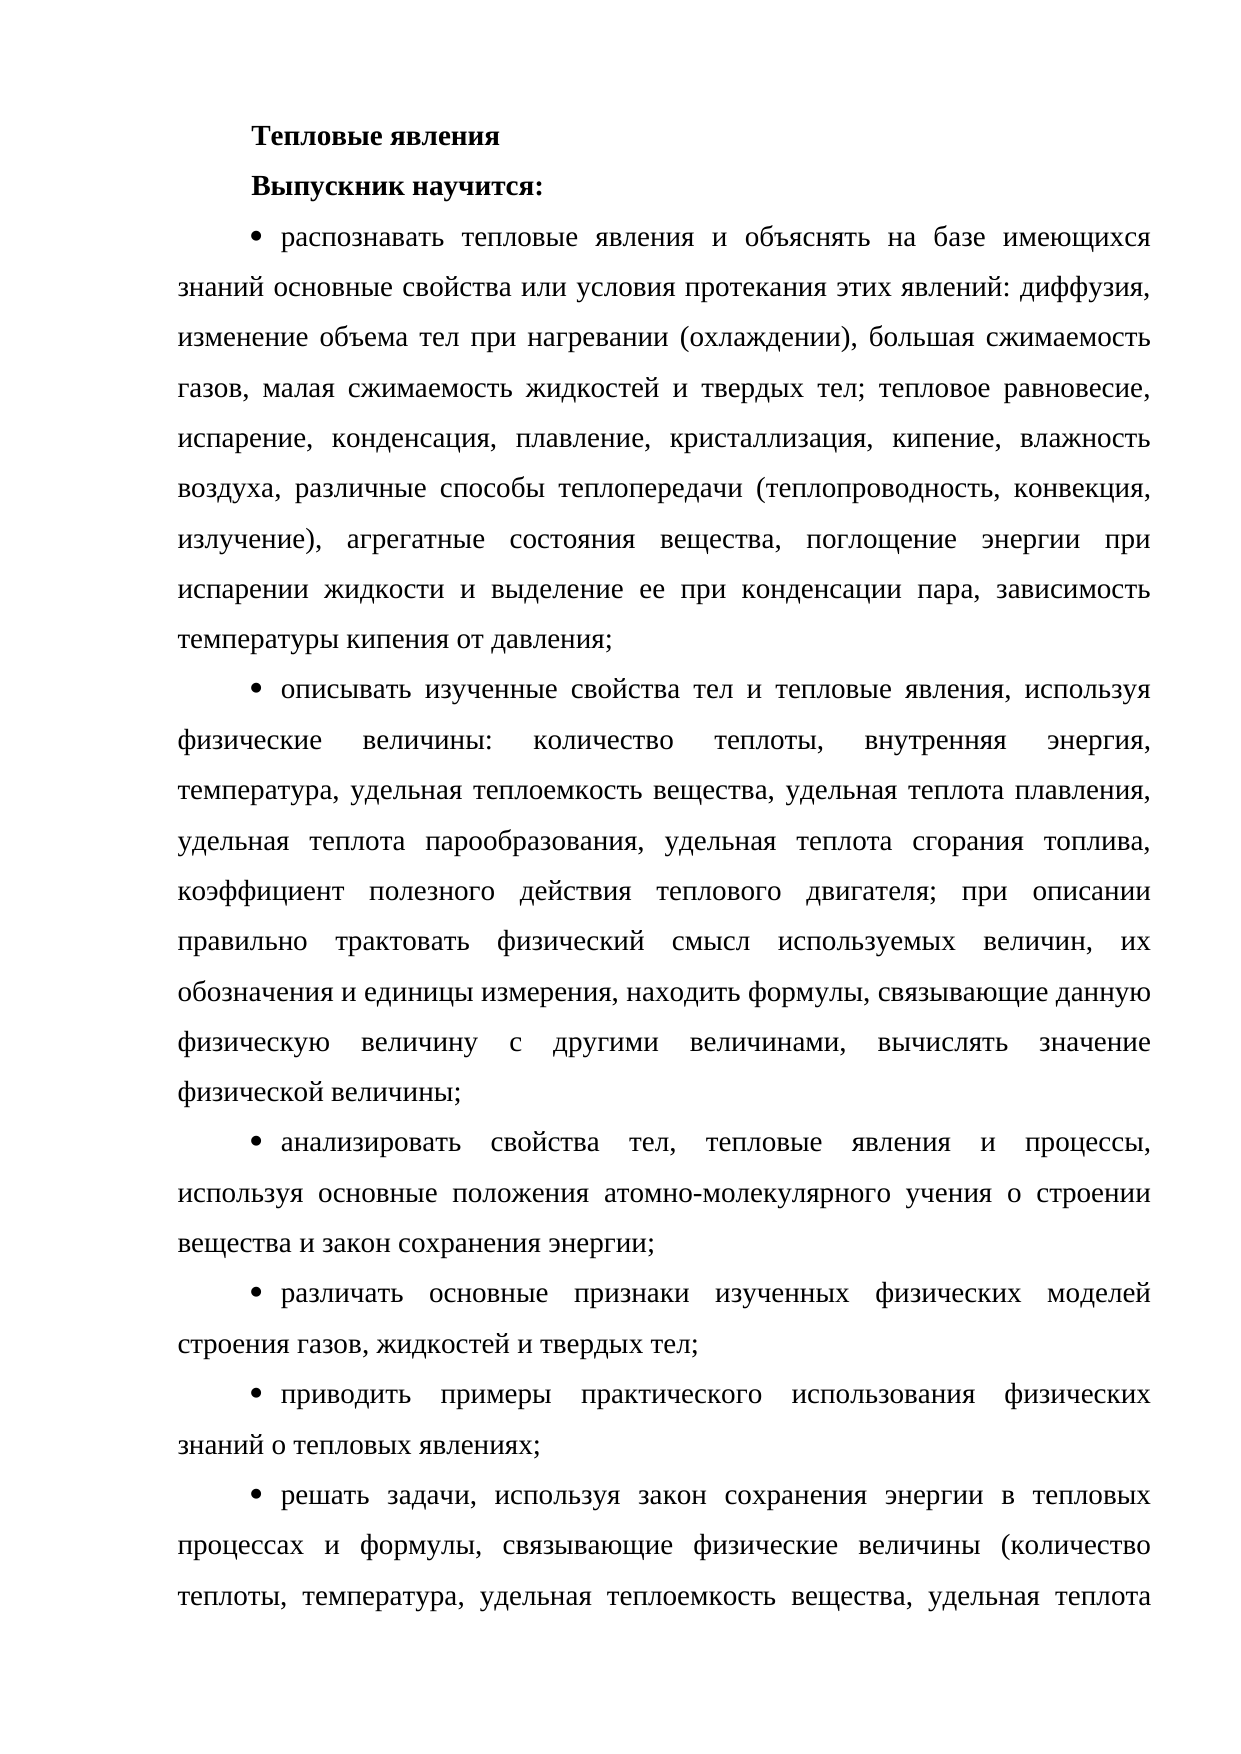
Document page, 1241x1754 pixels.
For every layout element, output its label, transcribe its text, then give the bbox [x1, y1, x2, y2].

text Выпускник научится: [177, 168, 1152, 202]
list приводить примеры практического использования физических знаний о тепловых явлениях; [177, 1376, 1152, 1460]
list анализировать свойства тел, тепловые явления и процессы, используя основные положения атомно-молекулярного учения о строении вещества и закон сохранения энергии; [177, 1124, 1152, 1259]
list описывать изученные свойства тел и тепловые явления, используя физические величины: количество теплоты, внутренняя энергия, температура, удельная теплоемкость вещества, удельная теплота плавления, удельная теплота парообразования, удельная теплота сгорания топлива, коэффициент полезного действия теплового двигателя; при описании правильно трактовать физический смысл используемых величин, их обозначения и единицы измерения, находить формулы, связывающие данную физическую величину с другими величинами, вычислять значение физической величины; [177, 672, 1152, 1108]
text Тепловые явления [177, 118, 1152, 152]
list распознавать тепловые явления и объяснять на базе имеющихся знаний основные свойства или условия протекания этих явлений: диффузия, изменение объема тел при нагревании (охлаждении), большая сжимаемость газов, малая сжимаемость жидкостей и твердых тел; тепловое равновесие, испарение, конденсация, плавление, кристаллизация, кипение, влажность воздуха, различные способы теплопередачи (теплопроводность, конвекция, излучение), агрегатные состояния вещества, поглощение энергии при испарении жидкости и выделение ее при конденсации пара, зависимость температуры кипения от давления; [177, 219, 1152, 655]
list различать основные признаки изученных физических моделей строения газов, жидкостей и твердых тел; [177, 1276, 1152, 1359]
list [177, 1477, 1152, 1611]
